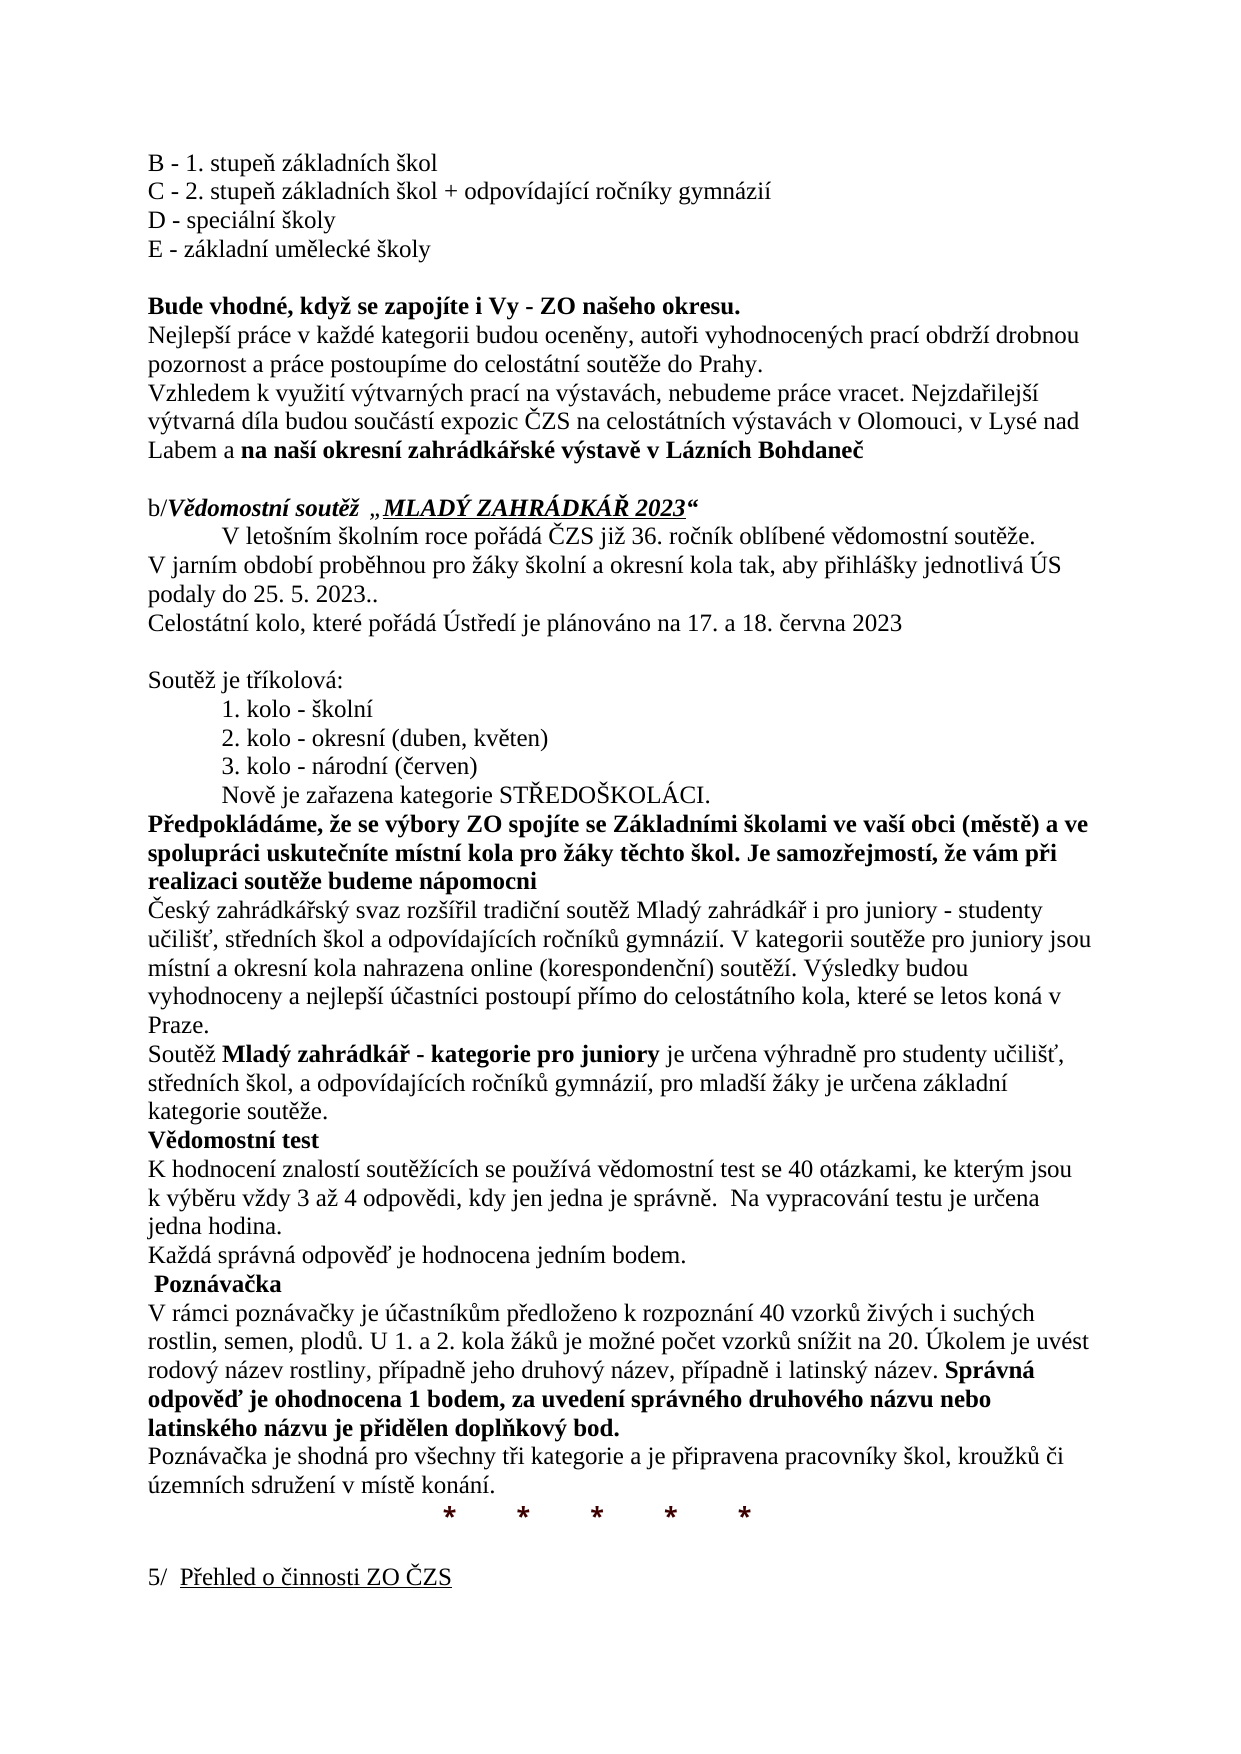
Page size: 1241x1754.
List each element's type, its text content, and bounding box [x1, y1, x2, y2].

text b/Vědomostní soutěž „MLADÝ ZAHRÁDKÁŘ 2023“ [148, 493, 1093, 521]
text Nejlepší práce v každé kategorii budou oceněny, autoři vyhodnocených prací obdrží drobnou pozornost a práce postoupíme do celostátní soutěže do Prahy. [148, 320, 1093, 378]
text E - základní umělecké školy [148, 234, 1093, 263]
text V rámci poznávačky je účastníkům předloženo k rozpoznání 40 vzorků živých i suchých rostlin, semen, plodů. U 1. a 2. kola žáků je možné počet vzorků snížit na 20. Úkolem je uvést rodový název rostliny, případně jeho druhový název, případně i latinský název. Správná odpověď je ohodnocena 1 bodem, za uvedení správného druhového názvu nebo latinského názvu je přidělen doplňkový bod. [148, 1298, 1093, 1441]
text Předpokládáme, že se výbory ZO spojíte se Základními školami ve vaší obci (městě) a ve spolupráci uskutečníte místní kola pro žáky těchto škol. Je samozřejmostí, že vám při realizaci soutěže budeme nápomocni [148, 809, 1093, 895]
text K hodnocení znalostí soutěžících se používá vědomostní test se 40 otázkami, ke kterým jsou k výběru vždy 3 až 4 odpovědi, kdy jen jedna je správně. Na vypracování testu je určena jedna hodina. Každá správná odpověď je hodnocena jedním bodem. [148, 1154, 1093, 1269]
text Poznávačka [148, 1269, 1093, 1298]
text D - speciální školy [148, 205, 1093, 234]
text Vzhledem k využití výtvarných prací na výstavách, nebudeme práce vracet. Nejzdařilejší výtvarná díla budou součástí expozic ČZS na celostátních výstavách v Olomouci, v Lysé nad Labem a na naší okresní zahrádkářské výstavě v Lázních Bohdaneč [148, 378, 1093, 464]
text Poznávačka je shodná pro všechny tři kategorie a je připravena pracovníky škol, kroužků či územních sdružení v místě konání. [148, 1441, 1093, 1499]
text Bude vhodné, když se zapojíte i Vy - ZO našeho okresu. [148, 291, 1093, 320]
text B - 1. stupeň základních škol [148, 148, 1093, 176]
text * * * * * [148, 1499, 1093, 1533]
text 5/ Přehled o činnosti ZO ČZS [148, 1562, 1093, 1590]
text C - 2. stupeň základních škol + odpovídající ročníky gymnázií [148, 176, 1093, 205]
text V letošním školním roce pořádá ČZS již 36. ročník oblíbené vědomostní soutěže. V jarním období proběhnou pro žáky školní a okresní kola tak, aby přihlášky jednotlivá ÚS podaly do 25. 5. 2023.. [148, 521, 1093, 608]
text Celostátní kolo, které pořádá Ústředí je plánováno na 17. a 18. června 2023 [148, 608, 1093, 636]
text Soutěž je tříkolová: 1. kolo - školní 2. kolo - okresní (duben, květen) 3. kolo - národní (červen) Nově je zařazena kategorie STŘEDOŠKOLÁCI. [148, 665, 1093, 809]
text Český zahrádkářský svaz rozšířil tradiční soutěž Mladý zahrádkář i pro juniory - studenty učilišť, středních škol a odpovídajících ročníků gymnázií. V kategorii soutěže pro juniory jsou místní a okresní kola nahrazena online (korespondenční) soutěží. Výsledky budou vyhodnoceny a nejlepší účastníci postoupí přímo do celostátního kola, které se letos koná v Praze. Soutěž Mladý zahrádkář - kategorie pro juniory je určena výhradně pro studenty učilišť, středních škol, a odpovídajících ročníků gymnázií, pro mladší žáky je určena základní kategorie soutěže. Vědomostní test [148, 895, 1093, 1154]
